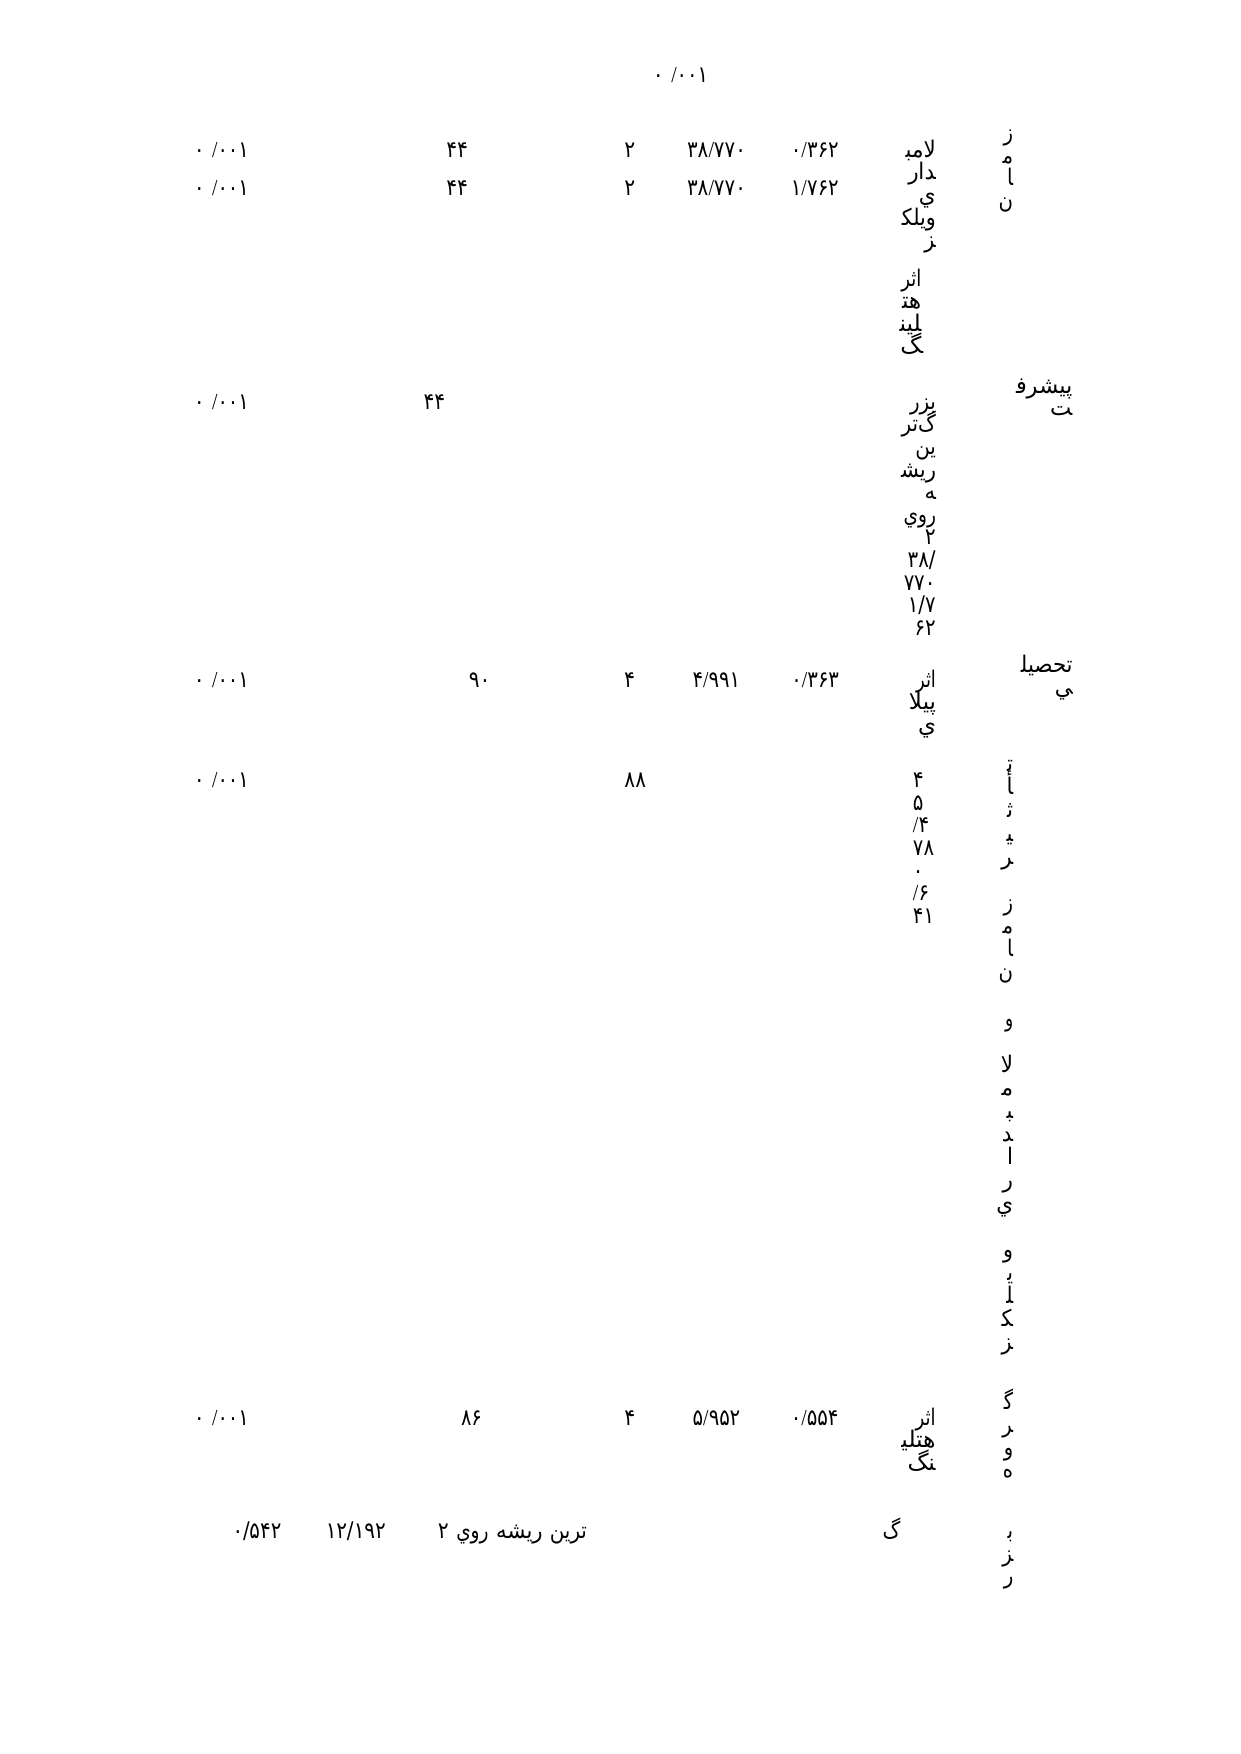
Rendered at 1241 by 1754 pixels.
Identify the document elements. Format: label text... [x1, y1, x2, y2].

text ۴ ۵/۴۷۸ ۰/۶۴۱ [913, 769, 936, 928]
text ﺑﺰﺭﮒﺗﺮﻳﻦ ﺭﻳﺸﻪ ﺭﻭﻱ ۲ ۱۲/۱۹۲ ۰/۵۴۲ [150, 1521, 587, 1543]
text ﺍﺛﺮ ﭘﻴﻼﻱ [898, 669, 936, 737]
text ۲ ۳۸/۷۷۰ ۱/۷۶۲ [624, 177, 845, 200]
text ﺗﺤﺼﻴﻠﻲ [1011, 654, 1072, 699]
text ۴ ۴/۹۹۱ ۰/۳۶۳ [624, 669, 845, 692]
text ۰ /۰۰۱ [653, 65, 845, 87]
text ۰ /۰۰۱ [193, 177, 367, 200]
text ﻻﻣﺒﺪﺍﺭﻱ ﻭﻳﻠﻜﺰ [898, 139, 936, 252]
text ﭘﻴﺸﺮﻓﺖ [1011, 375, 1072, 420]
text ۰ /۰۰۱ [193, 769, 559, 792]
text ۴۴ [446, 139, 559, 162]
text ۰ /۰۰۱ [193, 669, 262, 692]
text ۹۰ [468, 669, 537, 692]
text ﺍﺛﺮ ﻫﺘﻠﻴﻨﮓ [898, 268, 921, 358]
text ۰ /۰۰۱ [193, 391, 261, 414]
text ﺍﺛﺮ ﻫﺘﻠﻴﻨﮓ [898, 1407, 935, 1475]
text ۸۸ [624, 769, 845, 792]
text ۰ /۰۰۱ [193, 139, 367, 162]
text ۴۴ [446, 177, 559, 200]
text ۲ ۳۸/۷۷۰ ۰/۳۶۲ [624, 139, 845, 162]
text ۴ ۵/۹۵۲ ۰/۵۵۴ [624, 1407, 845, 1430]
text ۰ /۰۰۱ [193, 1407, 367, 1430]
text ۴۴ [423, 391, 845, 414]
text ﺑﺰﺭﮒﺗﺮﻳﻦ ﺭﻳﺸﻪ ﺭﻭﻱ ۲ ۳۸/۷۷۰ ۱/۷۶۲ [898, 391, 936, 640]
text ۸۶ [461, 1407, 545, 1430]
